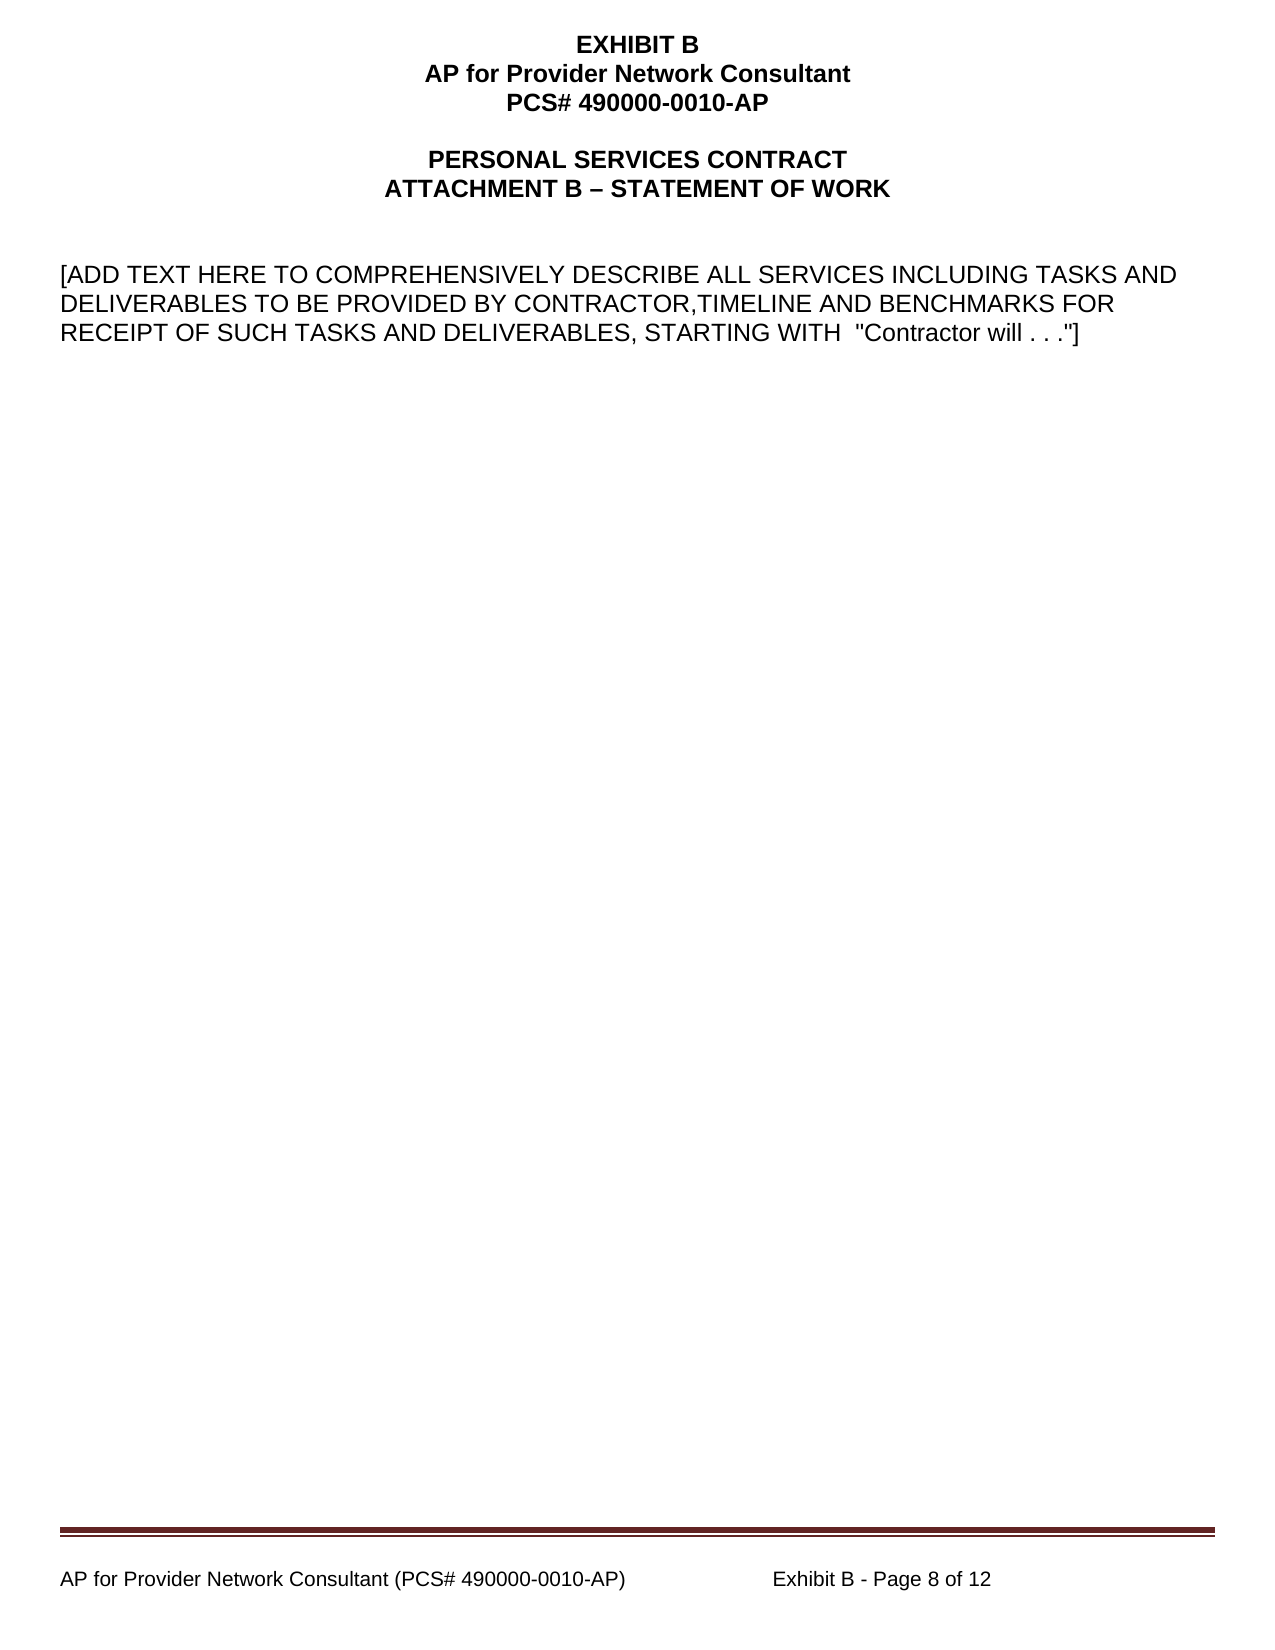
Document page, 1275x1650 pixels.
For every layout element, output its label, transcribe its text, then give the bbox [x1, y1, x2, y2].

text [ADD TEXT HERE TO COMPREHENSIVELY DESCRIBE ALL SERVICES INCLUDING TASKS AND DELIVERABLES TO BE PROVIDED BY CONTRACTOR,TIMELINE AND BENCHMARKS FOR RECEIPT OF SUCH TASKS AND DELIVERABLES, STARTING WITH "Contractor will . . ."] [60, 260, 1215, 346]
text ATTACHMENT B – STATEMENT OF WORK [60, 174, 1215, 202]
text PERSONAL SERVICES CONTRACT [60, 145, 1215, 174]
